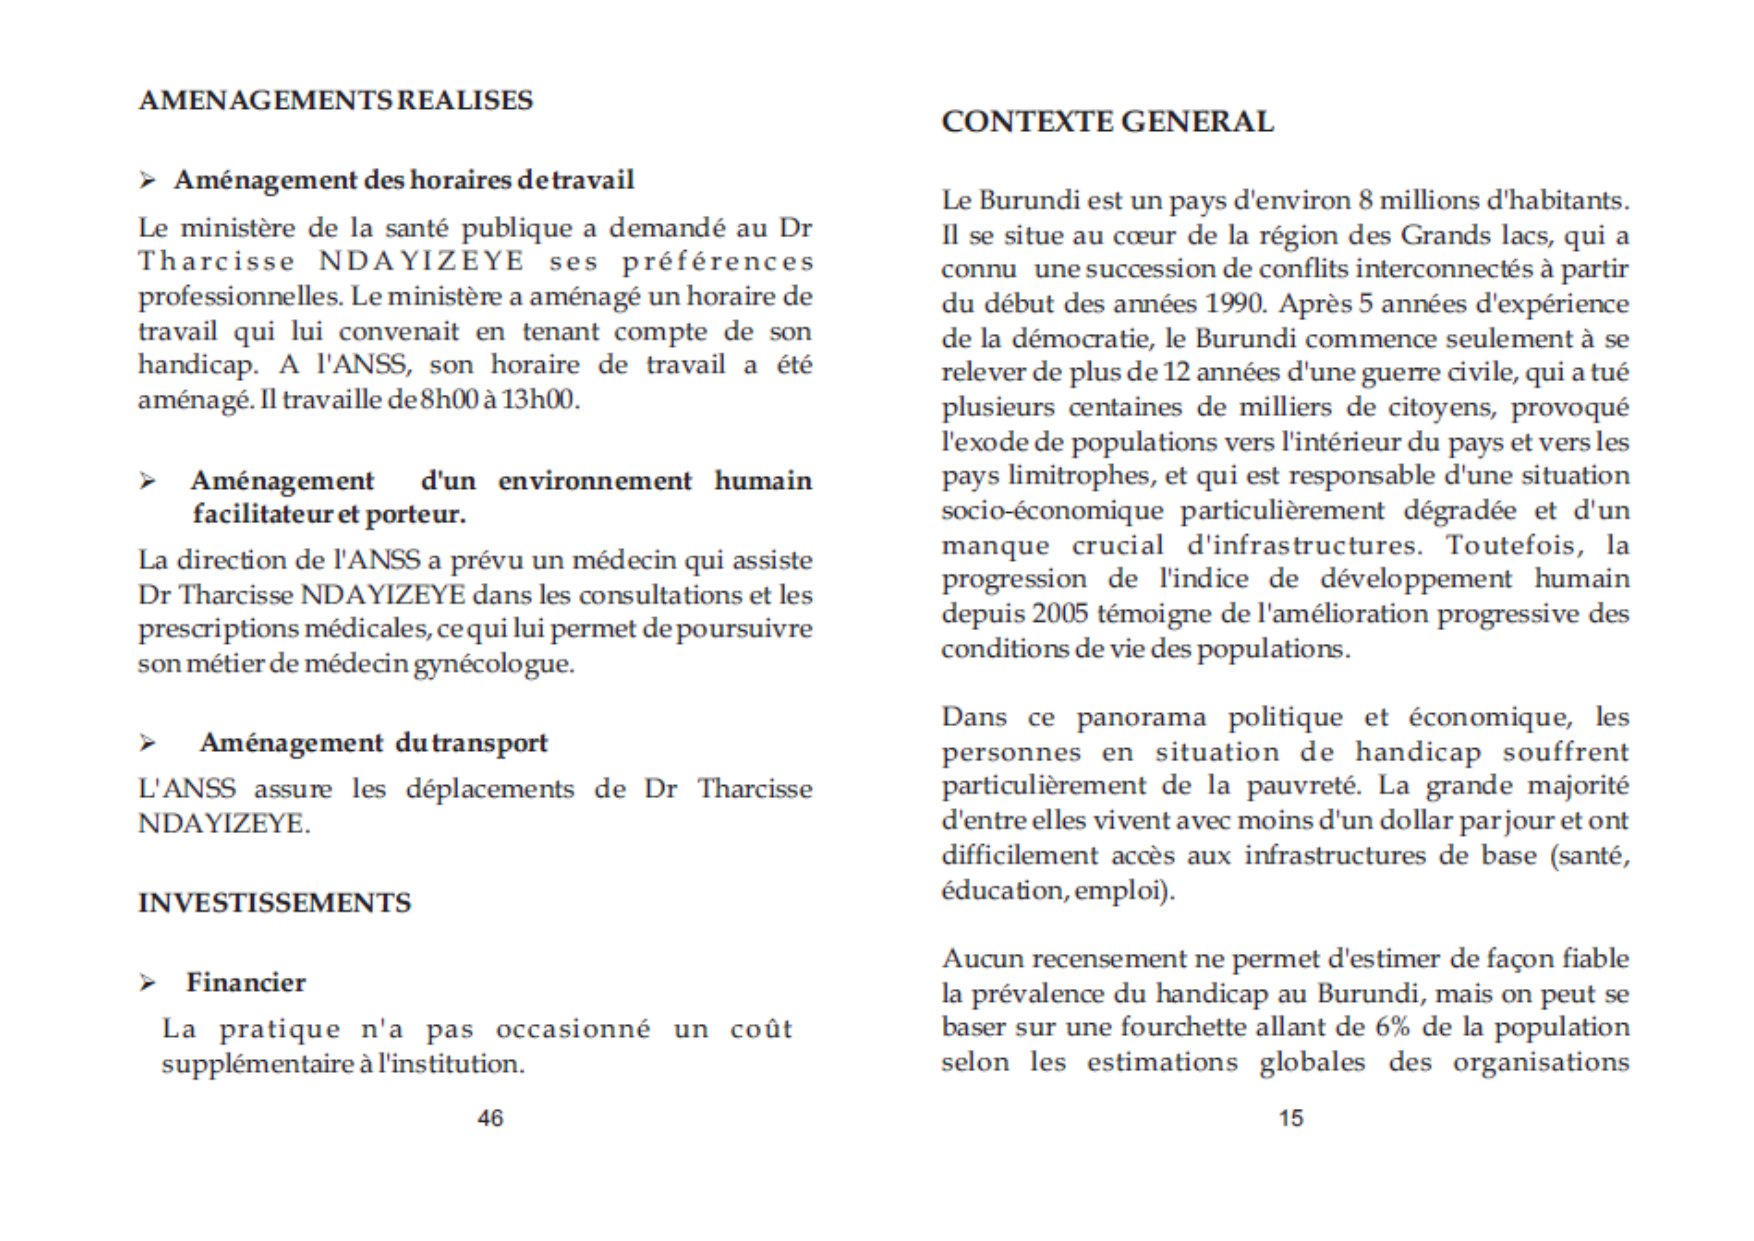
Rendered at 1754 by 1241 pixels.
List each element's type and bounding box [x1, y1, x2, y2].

picture [73, 29, 1701, 1186]
